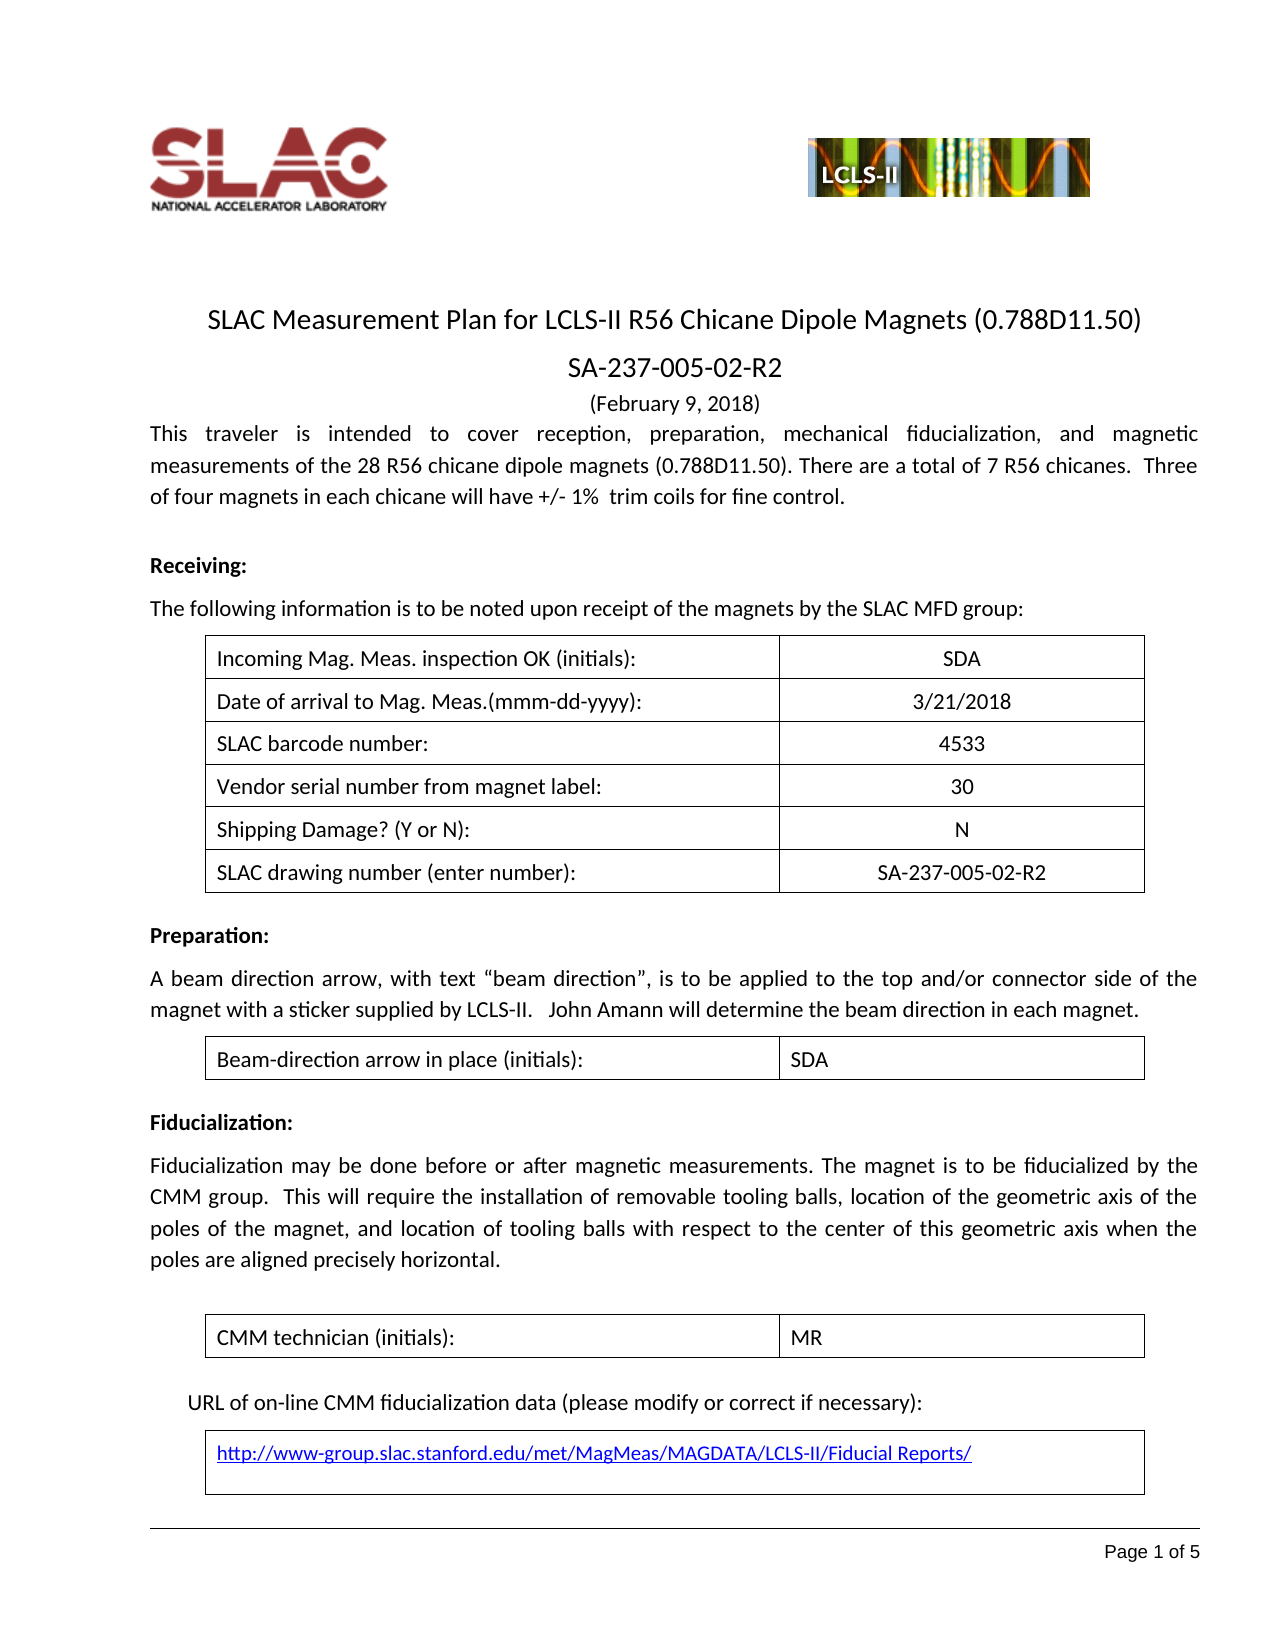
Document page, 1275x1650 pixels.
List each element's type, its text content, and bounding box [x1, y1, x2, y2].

table_header SDA [780, 1037, 1144, 1079]
table_cell SA-237-005-02-R2 [780, 850, 1144, 892]
picture [808, 138, 1090, 197]
table_cell SLAC barcode number: [206, 722, 779, 763]
table_cell SLAC drawing number (enter number): [206, 850, 779, 892]
table_cell Shipping Damage? (Y or N): [206, 807, 779, 849]
text URL of on-line CMM fiducialization data (please modify or correct if necessary): [187, 1386, 1200, 1417]
table_header http://www-group.slac.stanford.edu/met/MagMeas/MAGDATA/LCLS-II/Fiducial Reports/ LCLS2 0.788D11.50 Bend L204533 SN30 Fiducial Report.docx [206, 1431, 1144, 1494]
text Fiducialization: [150, 1108, 1200, 1136]
text The following information is to be noted upon receipt of the magnets by the SLAC MFD group: [150, 592, 1200, 623]
subtitle SLAC Measurement Plan for LCLS-II R56 Chicane Dipole Magnets (0.788D11.50) [150, 301, 1200, 337]
text Fiducialization may be done before or after magnetic measurements. The magnet is to be fiducialized by the CMM group. This will require the installation of removable tooling balls, location of the geometric axis of the poles of the magnet, and location of tooling balls with respect to the center of this geometric axis when the poles are aligned precisely horizontal. [150, 1148, 1200, 1273]
text Preparation: [150, 921, 1200, 949]
table_header Beam-direction arrow in place (initials): [206, 1037, 779, 1079]
table_header MR [780, 1315, 1144, 1357]
table_header SDA [780, 636, 1144, 678]
text (February 9, 2018) [150, 389, 1200, 417]
picture [142, 96, 398, 240]
text A beam direction arrow, with text “beam direction”, is to be applied to the top and/or connector side of the magnet with a sticker supplied by LCLS-II. John Amann will determine the beam direction in each magnet. [150, 961, 1200, 1024]
table_cell N [780, 807, 1144, 849]
table_header Incoming Mag. Meas. inspection OK (initials): [206, 636, 779, 678]
table_cell 3/21/2018 [780, 679, 1144, 721]
text Receiving: [150, 551, 1200, 579]
table_cell 4533 [780, 722, 1144, 763]
table_cell Vendor serial number from magnet label: [206, 765, 779, 806]
subtitle SA-237-005-02-R2 [150, 349, 1200, 385]
table_cell 30 [780, 765, 1144, 806]
table_header CMM technician (initials): [206, 1315, 779, 1357]
text This traveler is intended to cover reception, preparation, mechanical fiducialization, and magnetic measurements of the 28 R56 chicane dipole magnets (0.788D11.50). There are a total of 7 R56 chicanes. Three of four magnets in each chicane will have +/- 1% trim coils for fine control. [150, 417, 1200, 511]
table_cell Date of arrival to Mag. Meas.(mmm-dd-yyyy): [206, 679, 779, 721]
